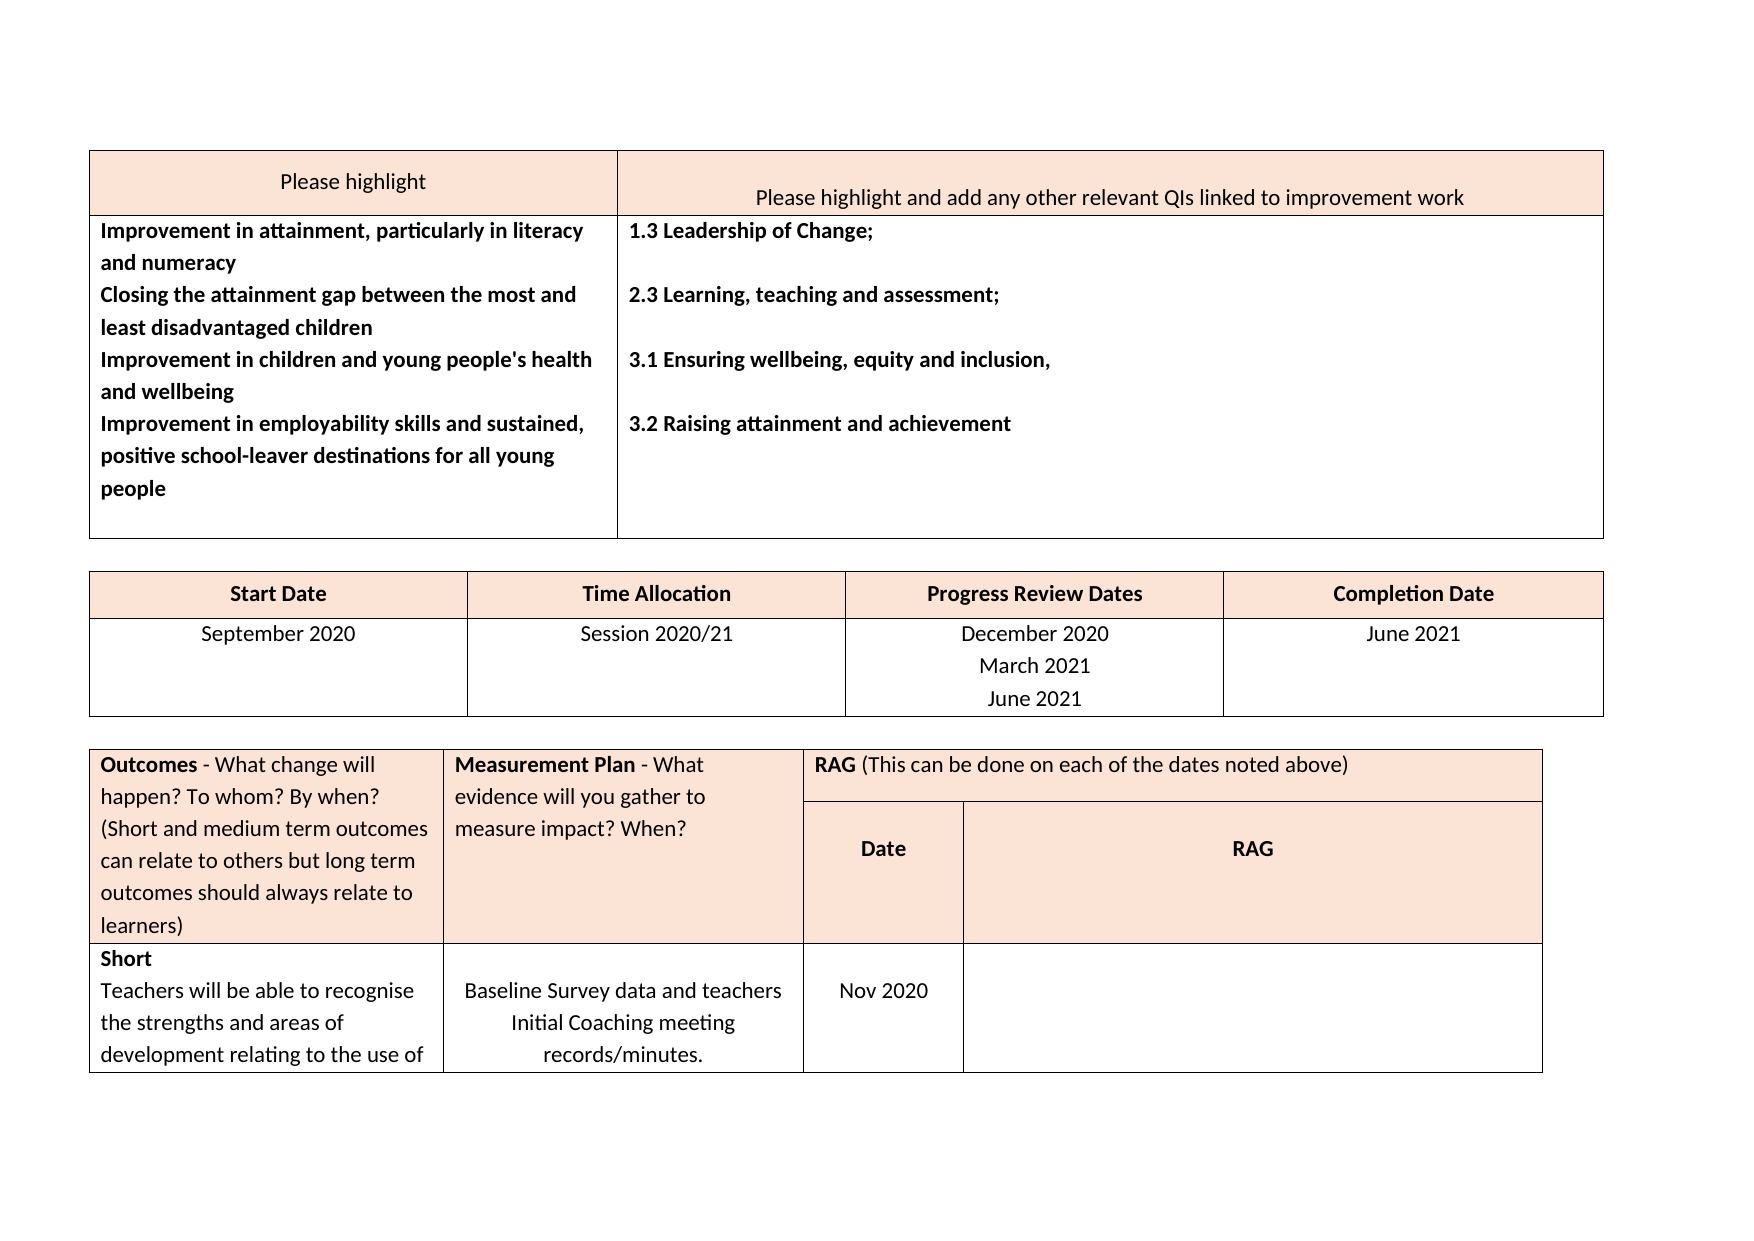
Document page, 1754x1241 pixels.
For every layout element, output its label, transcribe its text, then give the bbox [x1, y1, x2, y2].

table_cell Date [804, 802, 963, 943]
table_cell RAG [964, 802, 1542, 943]
table_cell 1.3 Leadership of Change; 2.3 Learning, teaching and assessment; 3.1 Ensuring wellbeing, equity and inclusion, 3.2 Raising attainment and achievement [618, 216, 1603, 538]
table_cell [964, 944, 1542, 1072]
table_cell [618, 151, 1603, 215]
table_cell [90, 151, 617, 215]
table_header Start Date [90, 572, 467, 618]
table_cell Improvement in attainment, particularly in literacy and numeracy Closing the attainment gap between the most and least disadvantaged children Improvement in children and young people's health and wellbeing Improvement in employability skills and sustained, positive school-leaver destinations for all young people [90, 216, 617, 538]
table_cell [444, 944, 803, 1072]
table_cell Session 2020/21 [468, 619, 845, 716]
table_cell December 2020 March 2021 June 2021 [846, 619, 1223, 716]
table_header Time Allocation [468, 572, 845, 618]
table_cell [90, 944, 443, 1072]
table_cell June 2021 [1224, 619, 1603, 716]
table_cell September 2020 [90, 619, 467, 716]
table_header Progress Review Dates [846, 572, 1223, 618]
table_cell Nov 2020 [804, 944, 963, 1072]
table_header Outcomes - What change will happen? To whom? By when? (Short and medium term outcomes can relate to others but long term outcomes should always relate to learners) [90, 750, 443, 943]
table_header Completion Date [1224, 572, 1603, 618]
table_header Measurement Plan - What evidence will you gather to measure impact? When? [444, 750, 803, 943]
table_header RAG (This can be done on each of the dates noted above) [804, 750, 1542, 801]
